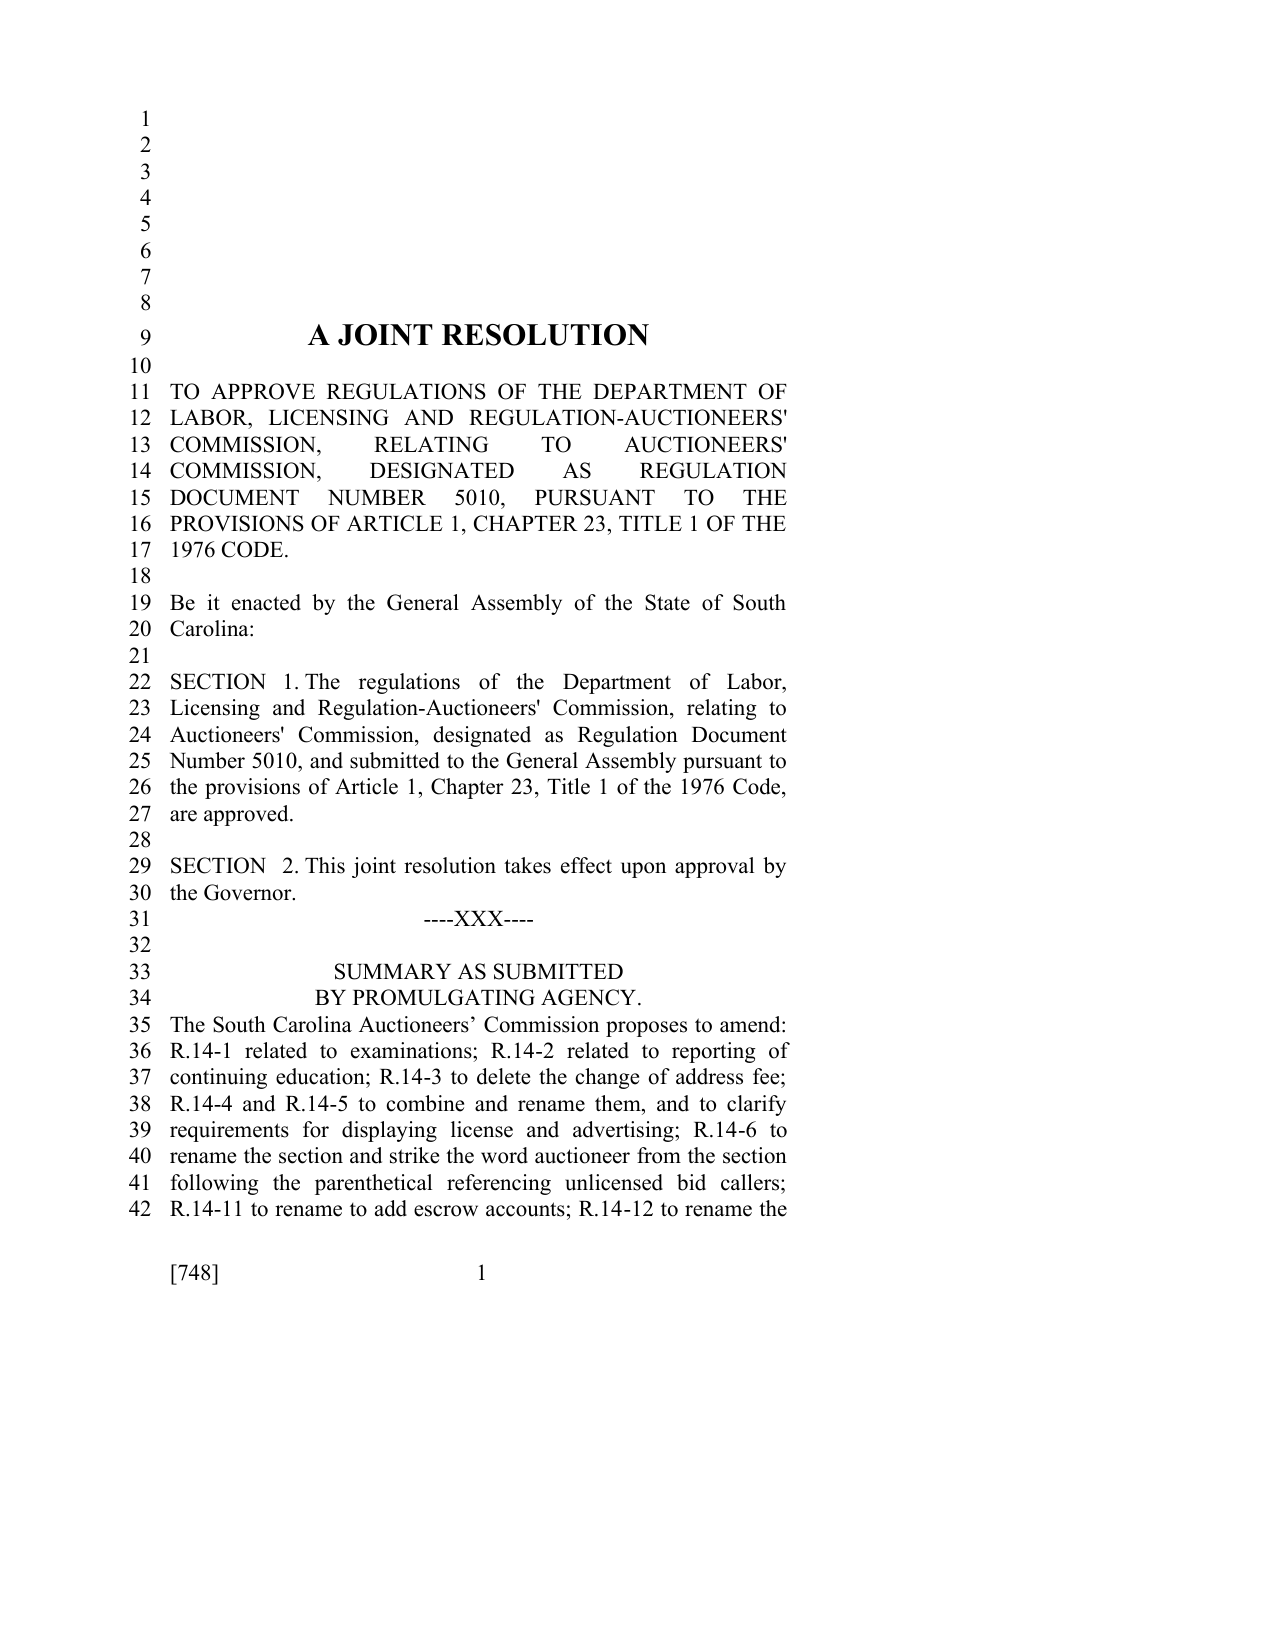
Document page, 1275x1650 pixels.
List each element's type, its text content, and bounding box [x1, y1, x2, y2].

text SECTION 2. This joint resolution takes effect upon approval by the Governor. [169, 852, 787, 905]
text ----XXX---- [169, 905, 787, 932]
text BY PROMULGATING AGENCY. [169, 984, 787, 1011]
text A JOINT RESOLUTION [169, 316, 787, 352]
text TO APPROVE REGULATIONS OF THE DEPARTMENT OF LABOR, LICENSING AND REGULATION-AUCTIONEERS' COMMISSION, RELATING TO AUCTIONEERS' COMMISSION, DESIGNATED AS REGULATION DOCUMENT NUMBER 5010, PURSUANT TO THE PROVISIONS OF ARTICLE 1, CHAPTER 23, TITLE 1 OF THE 1976 CODE. [169, 378, 787, 563]
text SUMMARY AS SUBMITTED [169, 958, 787, 984]
text SECTION 1. The regulations of the Department of Labor, Licensing and Regulation-Auctioneers' Commission, relating to Auctioneers' Commission, designated as Regulation Document Number 5010, and submitted to the General Assembly pursuant to the provisions of Article 1, Chapter 23, Title 1 of the 1976 Code, are approved. [169, 668, 787, 826]
text Be it enacted by the General Assembly of the State of South Carolina: [169, 589, 787, 642]
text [169, 1011, 787, 1221]
